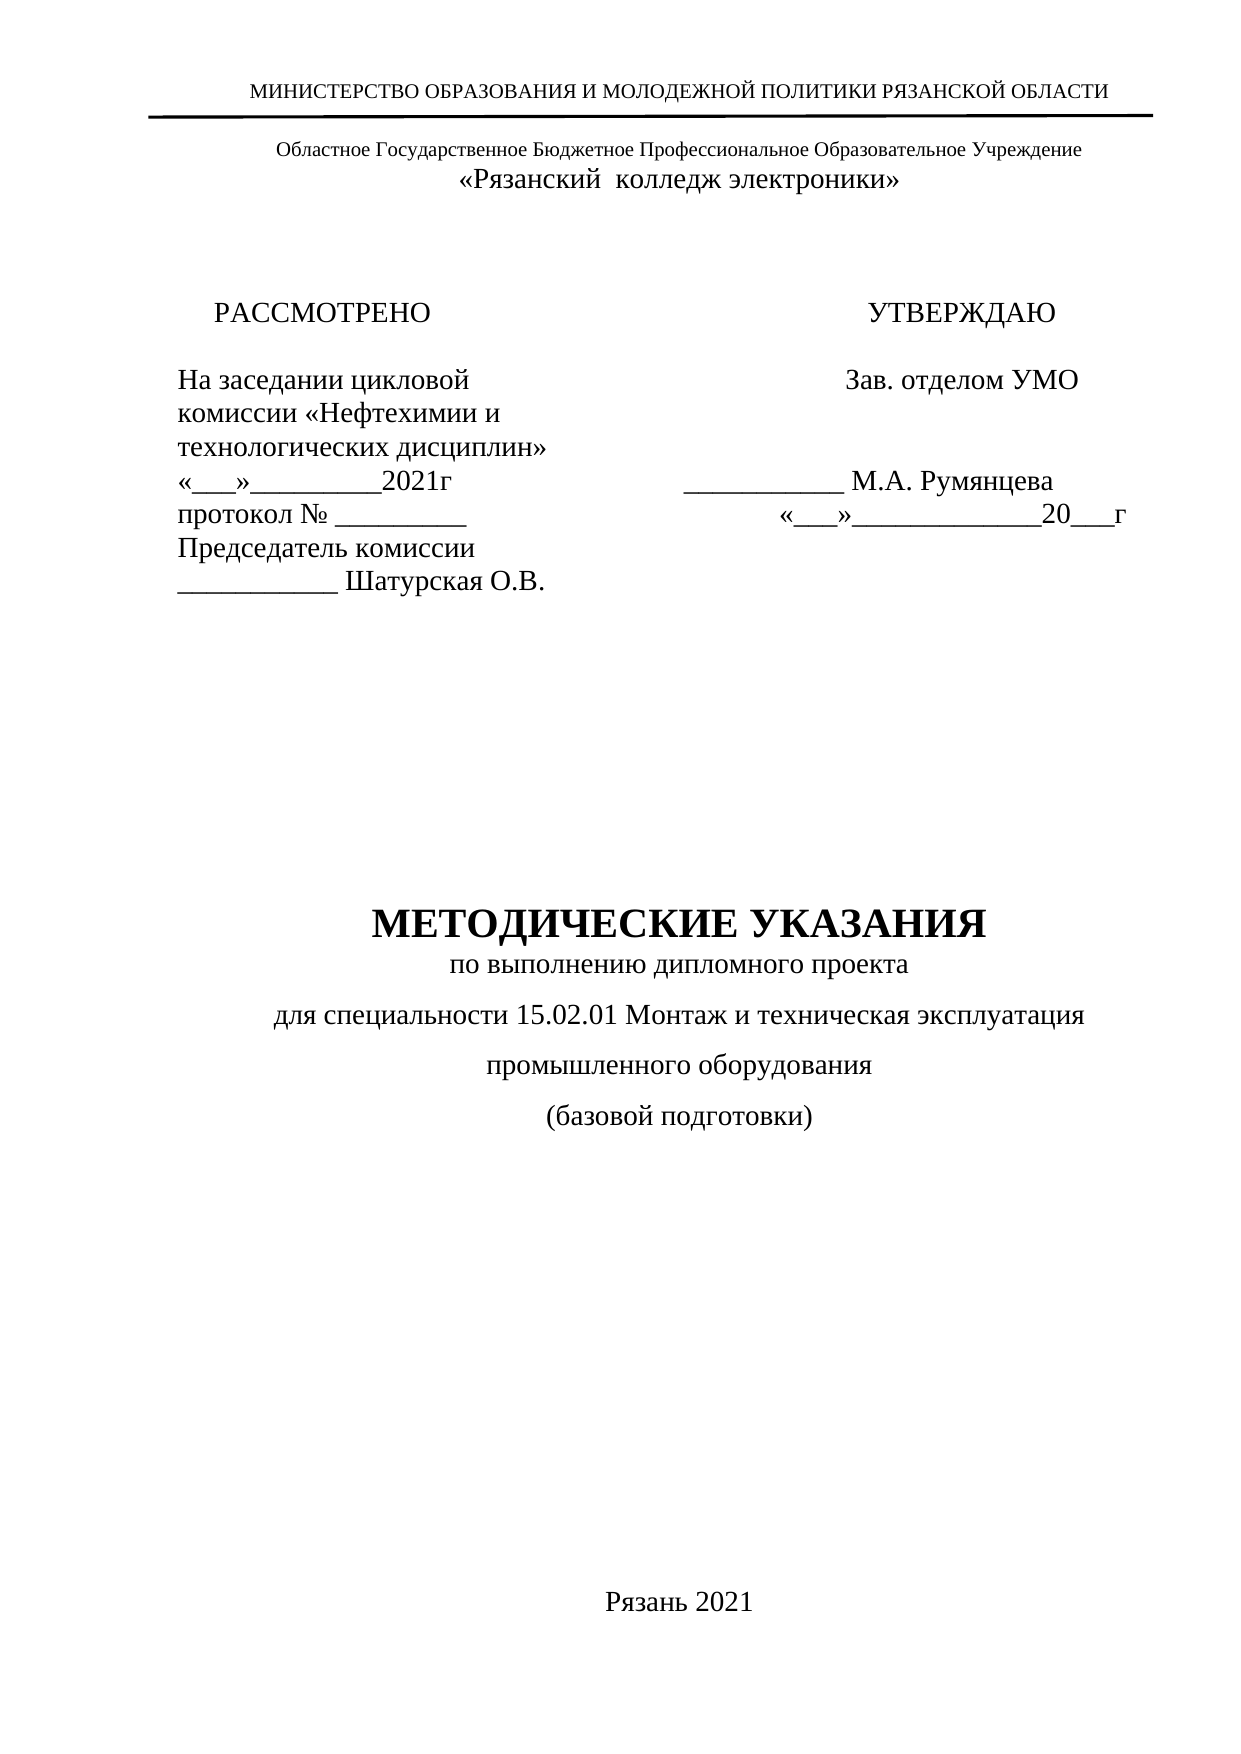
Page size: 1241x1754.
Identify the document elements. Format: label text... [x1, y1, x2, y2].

text (базовой подготовки) [177, 1098, 1181, 1131]
text «___»_________2021г ___________ М.А. Румянцева [177, 463, 1181, 496]
text Председатель комиссии [177, 530, 1181, 563]
text по выполнению дипломного проекта [177, 947, 1181, 980]
text Методические указания [177, 899, 1181, 947]
text комиссии «Нефтехимии и [177, 396, 1181, 429]
text протокол № _________ «___»_____________20___г [177, 496, 1181, 530]
text РАССМОТРЕНО УТВЕРЖДАЮ [177, 295, 1181, 328]
text «Рязанский колледж электроники» [177, 161, 1181, 194]
text для специальности 15.02.01 Монтаж и техническая эксплуатация промышленного оборудования [177, 997, 1181, 1081]
text Областное Государственное Бюджетное Профессиональное Образовательное Учреждение [177, 137, 1181, 161]
text Рязань 2021 [177, 1584, 1181, 1617]
text МИНИСТЕРСТВО ОБРАЗОВАНИЯ И МОЛОДЕЖНОЙ ПОЛИТИКИ РЯЗАНСКОЙ ОБЛАСТИ [177, 79, 1181, 103]
text ___________ Шатурская О.В. [177, 563, 1181, 597]
text На заседании цикловой Зав. отделом УМО [177, 362, 1181, 396]
text технологических дисциплин» [177, 429, 1181, 463]
